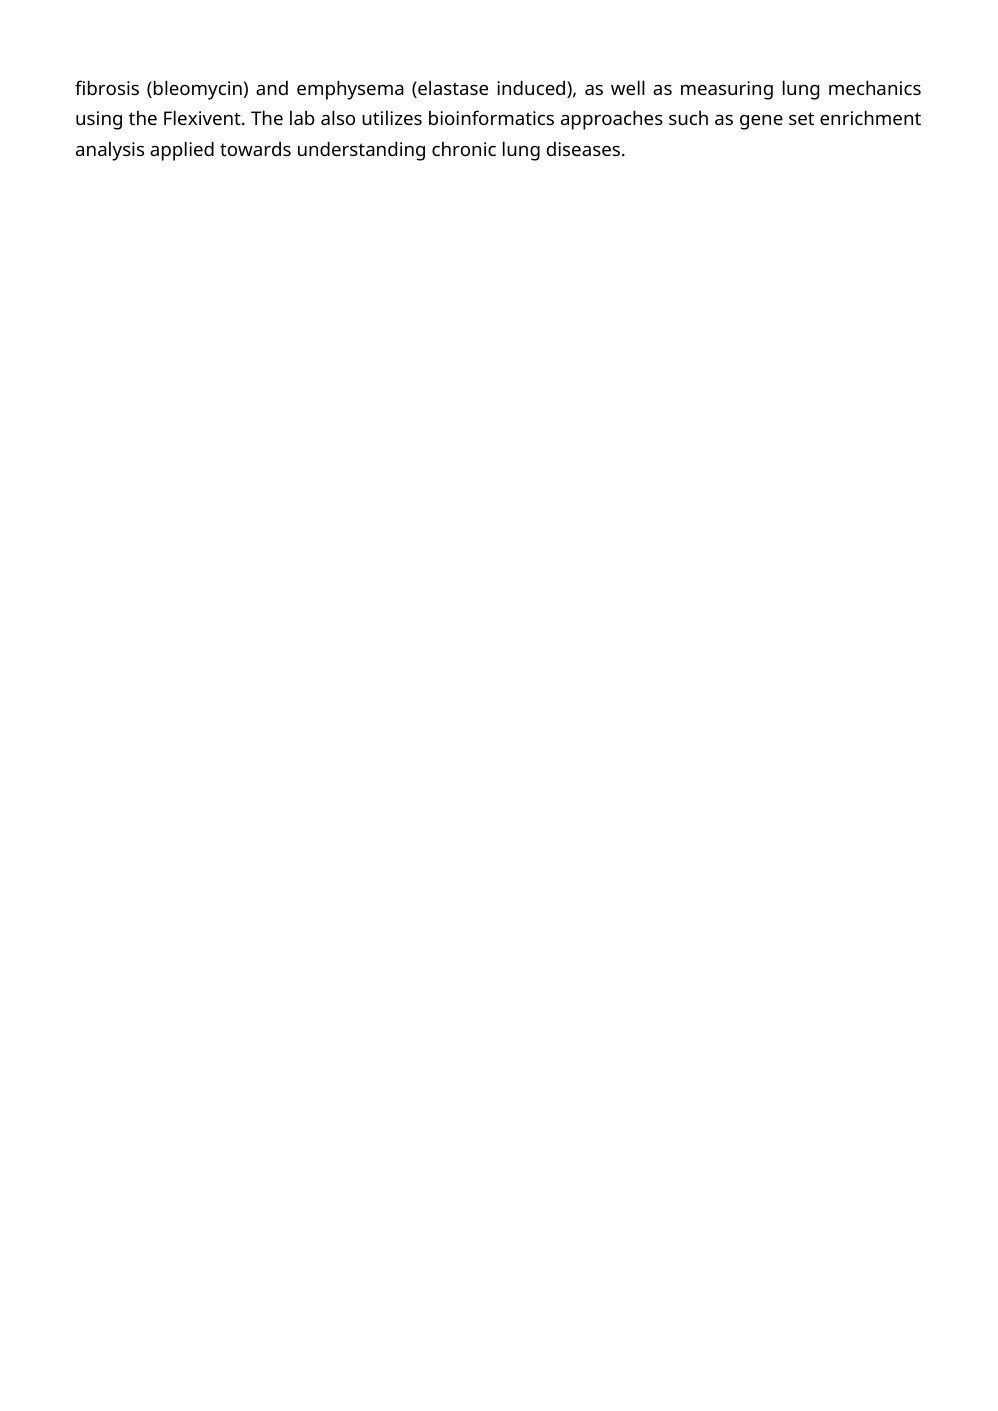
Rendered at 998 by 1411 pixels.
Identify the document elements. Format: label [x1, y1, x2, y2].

text [75, 75, 923, 162]
